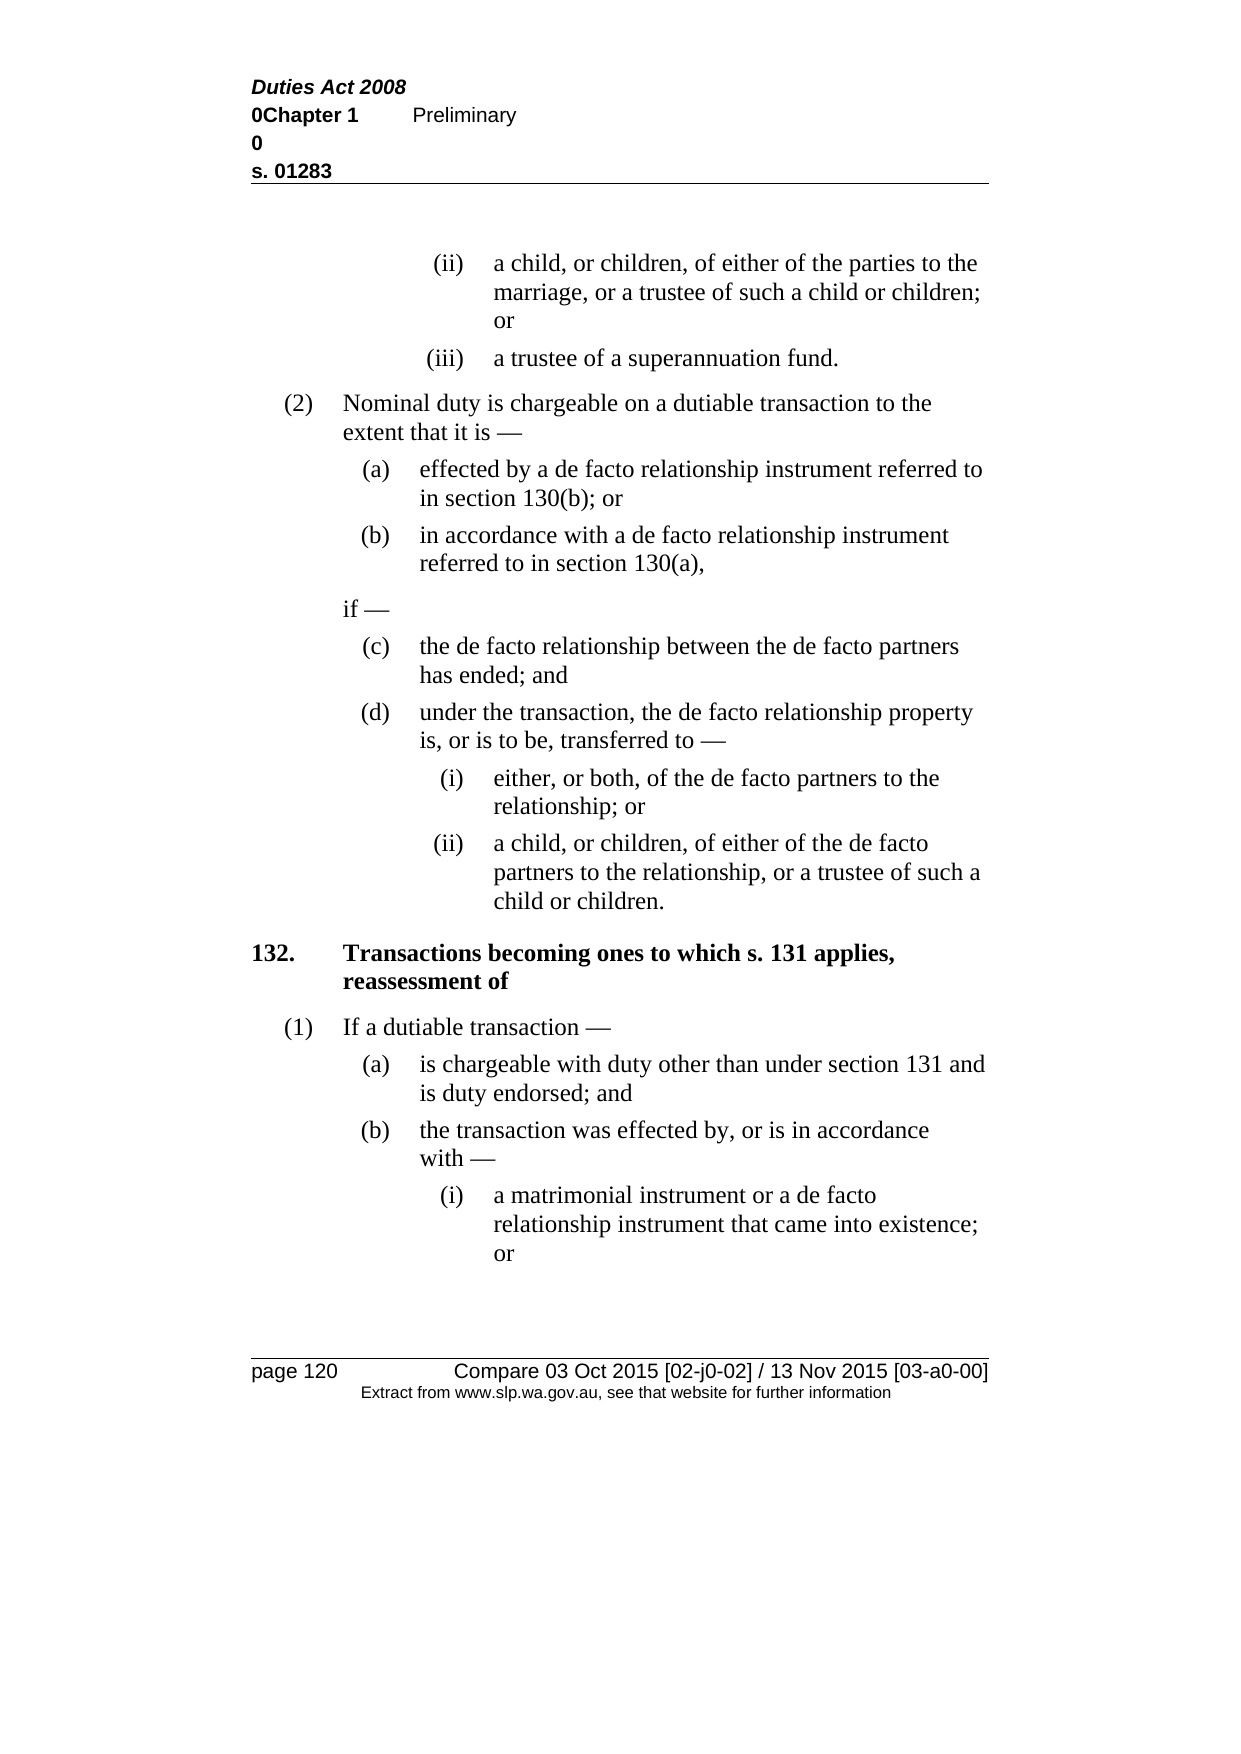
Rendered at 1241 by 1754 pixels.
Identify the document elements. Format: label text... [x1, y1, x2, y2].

text (1) If a dutiable transaction — [251, 1012, 989, 1041]
text (b) in accordance with a de facto relationship instrument referred to in section 130(a), [251, 520, 989, 577]
text (ii) a child, or children, of either of the de facto partners to the relationship, or a trustee of such a child or children. [251, 828, 989, 915]
text (c) the de facto relationship between the de facto partners has ended; and [251, 631, 989, 688]
text (i) either, or both, of the de facto partners to the relationship; or [251, 763, 989, 820]
text (2) Nominal duty is chargeable on a dutiable transaction to the extent that it is — [251, 388, 989, 446]
text (b) the transaction was effected by, or is in accordance with — [251, 1115, 989, 1172]
text if — [251, 594, 989, 623]
text (iii) a trustee of a superannuation fund. [251, 343, 989, 371]
subtitle 132. Transactions becoming ones to which s. 131 applies, reassessment of [251, 938, 989, 995]
text (d) under the transaction, the de facto relationship property is, or is to be, transferred to — [251, 697, 989, 754]
text (ii) a child, or children, of either of the parties to the marriage, or a trustee of such a child or children; or [251, 248, 989, 334]
text (i) a matrimonial instrument or a de facto relationship instrument that came into existence; or [251, 1181, 989, 1267]
text (a) effected by a de facto relationship instrument referred to in section 130(b); or [251, 454, 989, 511]
text (a) is chargeable with duty other than under section 131 and is duty endorsed; and [251, 1049, 989, 1106]
